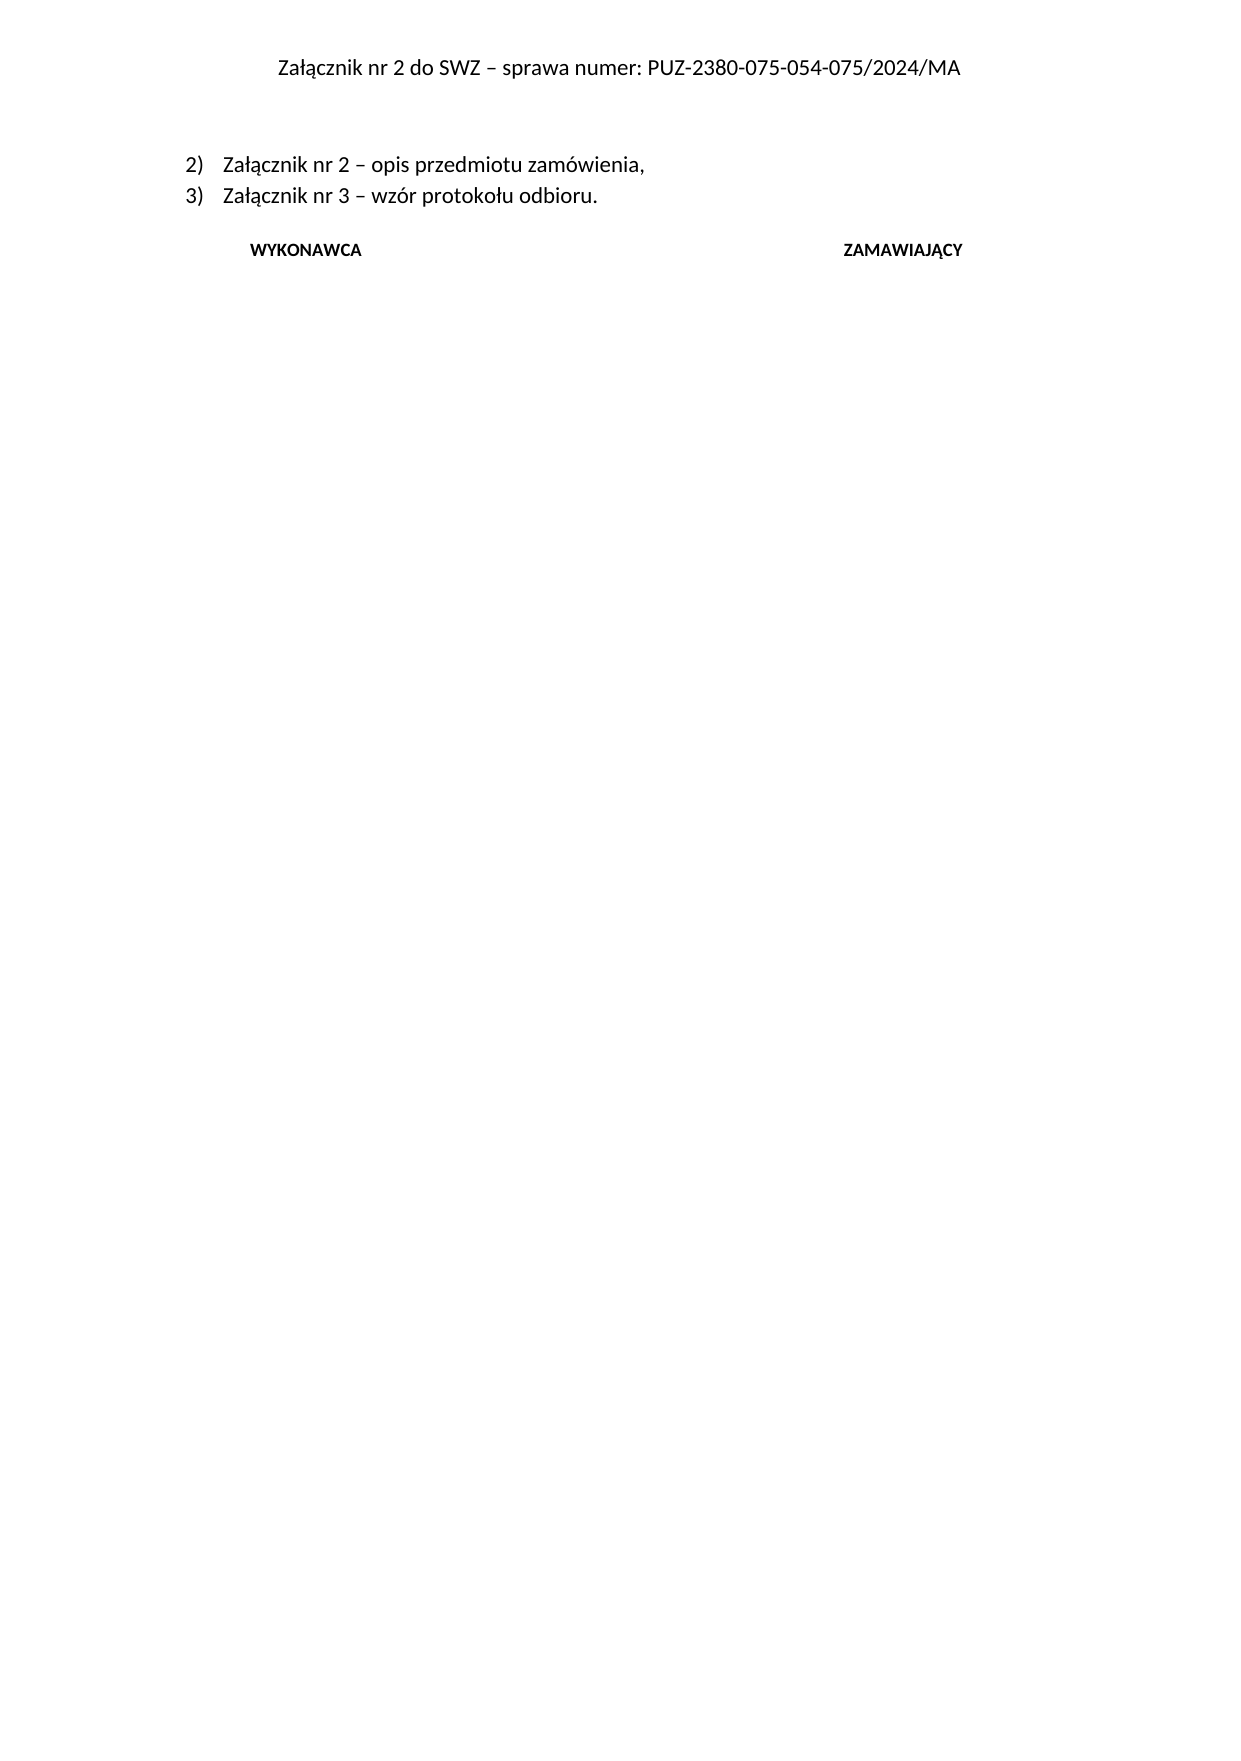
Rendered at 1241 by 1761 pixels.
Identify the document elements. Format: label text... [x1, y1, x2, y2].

text WYKONAWCA ZAMAWIAJĄCY [250, 238, 1092, 261]
list Załącznik nr 3 – wzór protokołu odbioru. [185, 183, 1092, 209]
list Załącznik nr 2 – opis przedmiotu zamówienia, [185, 150, 1092, 178]
